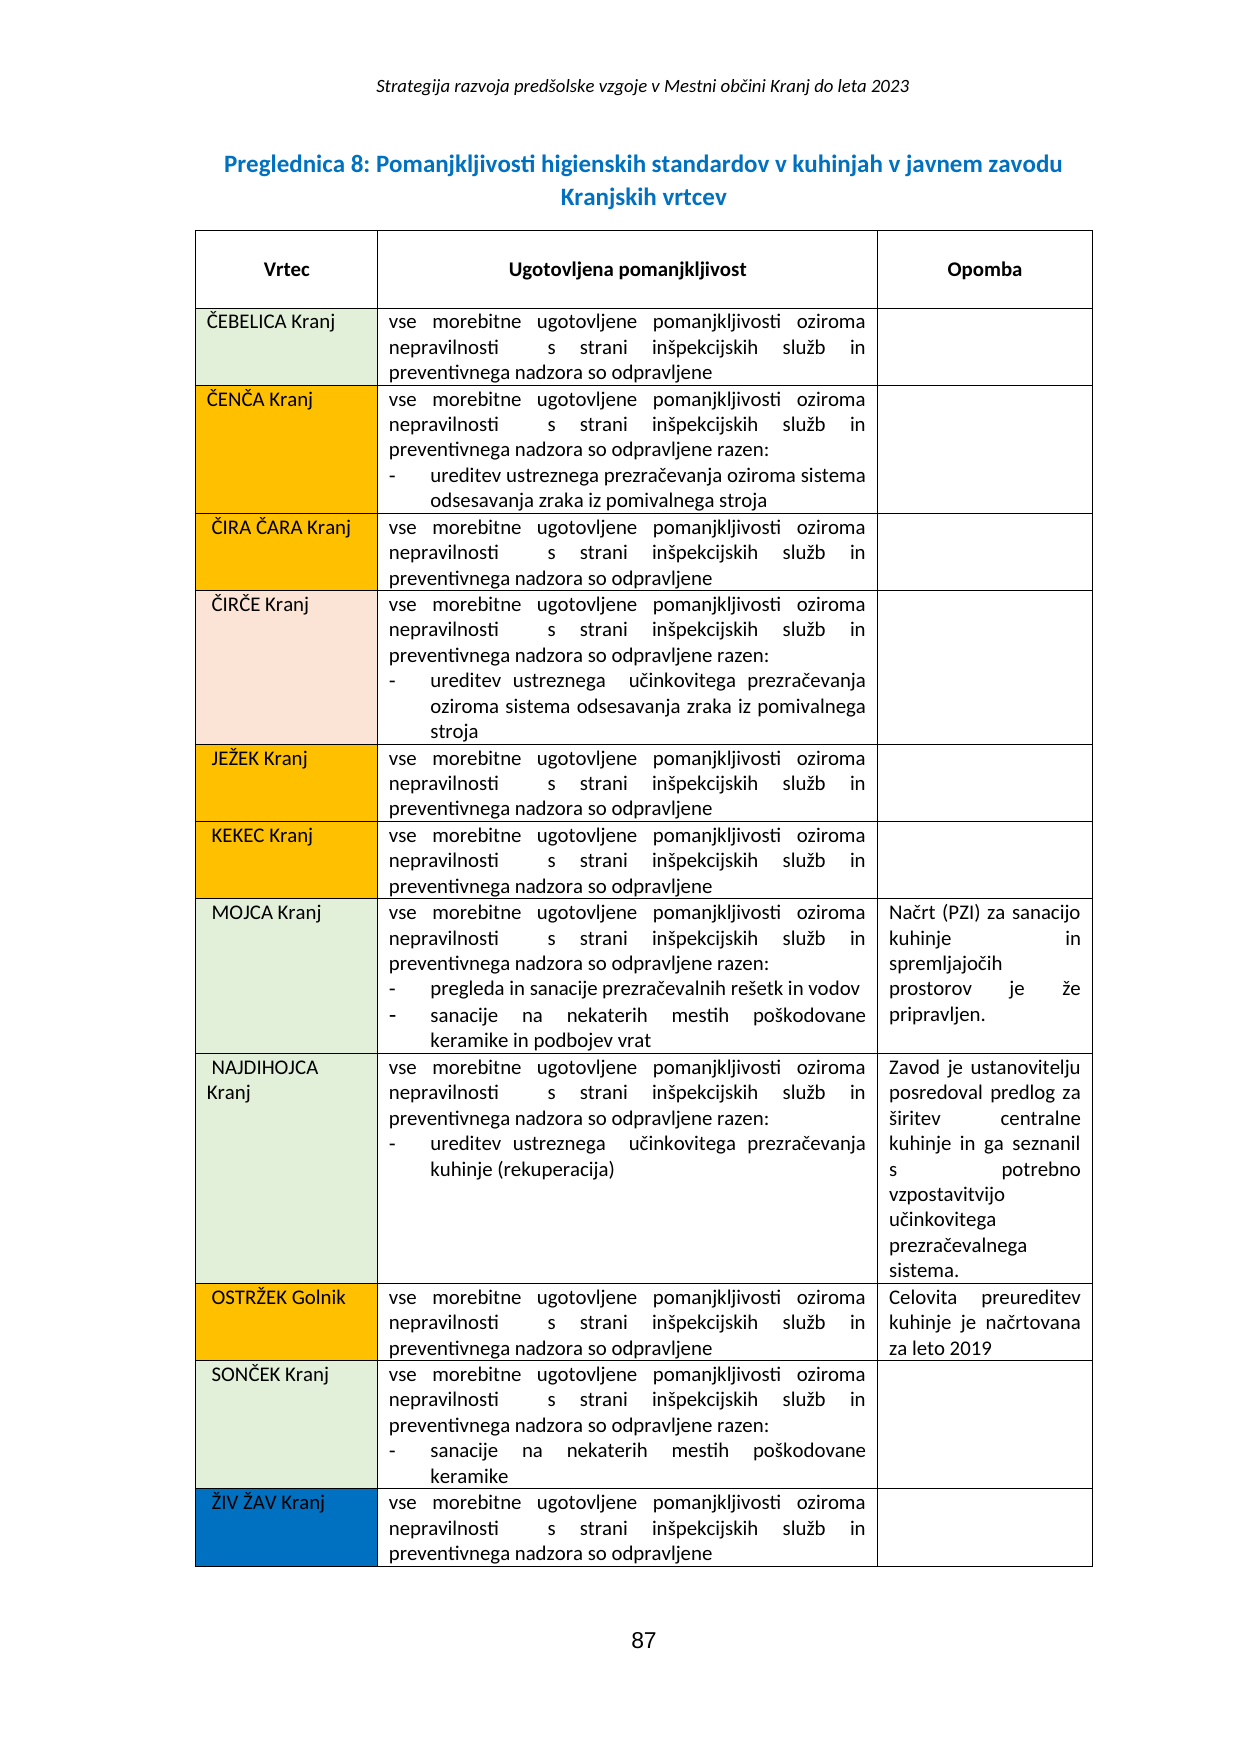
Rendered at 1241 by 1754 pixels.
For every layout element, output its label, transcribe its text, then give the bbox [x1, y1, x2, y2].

table_cell vse morebitne ugotovljene pomanjkljivosti oziroma nepravilnosti s strani inšpekcijskih služb in preventivnega nadzora so odpravljene [378, 822, 877, 898]
table_cell vse morebitne ugotovljene pomanjkljivosti oziroma nepravilnosti s strani inšpekcijskih služb in preventivnega nadzora so odpravljene [378, 1284, 877, 1360]
table_cell ŽIV ŽAV Kranj [196, 1489, 377, 1566]
table_cell [878, 514, 1092, 590]
table_cell KEKEC Kranj [196, 822, 377, 898]
table_cell vse morebitne ugotovljene pomanjkljivosti oziroma nepravilnosti s strani inšpekcijskih služb in preventivnega nadzora so odpravljene [378, 745, 877, 821]
table_header Opomba [878, 231, 1092, 307]
table_cell vse morebitne ugotovljene pomanjkljivosti oziroma nepravilnosti s strani inšpekcijskih služb in preventivnega nadzora so odpravljene [378, 1489, 877, 1566]
table_cell vse morebitne ugotovljene pomanjkljivosti oziroma nepravilnosti s strani inšpekcijskih služb in preventivnega nadzora so odpravljene [378, 514, 877, 590]
table_cell ČIRČE Kranj [196, 591, 377, 744]
table_cell [878, 386, 1092, 513]
table_cell SONČEK Kranj [196, 1361, 377, 1488]
table_cell ČEBELICA Kranj [196, 309, 377, 385]
table_cell MOJCA Kranj [196, 899, 377, 1053]
table_cell [878, 1489, 1092, 1566]
table_cell NAJDIHOJCA Kranj [196, 1054, 377, 1283]
table_cell Zavod je ustanovitelju posredoval predlog za širitev centralne kuhinje in ga seznanil s potrebno vzpostavitvijo učinkovitega prezračevalnega sistema. [878, 1054, 1092, 1283]
table_cell ČENČA Kranj [196, 386, 377, 513]
table_cell ČIRA ČARA Kranj [196, 514, 377, 590]
table_header Vrtec [196, 231, 377, 307]
table_cell JEŽEK Kranj [196, 745, 377, 821]
table_cell vse morebitne ugotovljene pomanjkljivosti oziroma nepravilnosti s strani inšpekcijskih služb in preventivnega nadzora so odpravljene razen: ureditev ustreznega učinkovitega prezračevanja kuhinje (rekuperacija) [378, 1054, 877, 1283]
table_cell vse morebitne ugotovljene pomanjkljivosti oziroma nepravilnosti s strani inšpekcijskih služb in preventivnega nadzora so odpravljene razen: ureditev ustreznega prezračevanja oziroma sistema odsesavanja zraka iz pomivalnega stroja [378, 386, 877, 513]
table_cell OSTRŽEK Golnik [196, 1284, 377, 1360]
table_cell [878, 822, 1092, 898]
text Preglednica 8: Pomanjkljivosti higienskih standardov v kuhinjah v javnem zavodu Kranjskih vrtcev [195, 148, 1092, 211]
table_cell [878, 309, 1092, 385]
table_cell vse morebitne ugotovljene pomanjkljivosti oziroma nepravilnosti s strani inšpekcijskih služb in preventivnega nadzora so odpravljene razen: ureditev ustreznega učinkovitega prezračevanja oziroma sistema odsesavanja zraka iz pomivalnega stroja [378, 591, 877, 744]
table_cell [878, 1361, 1092, 1488]
table_cell vse morebitne ugotovljene pomanjkljivosti oziroma nepravilnosti s strani inšpekcijskih služb in preventivnega nadzora so odpravljene razen: pregleda in sanacije prezračevalnih rešetk in vodov sanacije na nekaterih mestih poškodovane keramike in podbojev vrat [378, 899, 877, 1053]
table_cell [878, 591, 1092, 744]
table_cell vse morebitne ugotovljene pomanjkljivosti oziroma nepravilnosti s strani inšpekcijskih služb in preventivnega nadzora so odpravljene [378, 309, 877, 385]
table_cell Načrt (PZI) za sanacijo kuhinje in spremljajočih prostorov je že pripravljen. [878, 899, 1092, 1053]
table_cell Celovita preureditev kuhinje je načrtovana za leto 2019 [878, 1284, 1092, 1360]
table_header Ugotovljena pomanjkljivost [378, 231, 877, 307]
table_cell vse morebitne ugotovljene pomanjkljivosti oziroma nepravilnosti s strani inšpekcijskih služb in preventivnega nadzora so odpravljene razen: sanacije na nekaterih mestih poškodovane keramike [378, 1361, 877, 1488]
table_cell [878, 745, 1092, 821]
